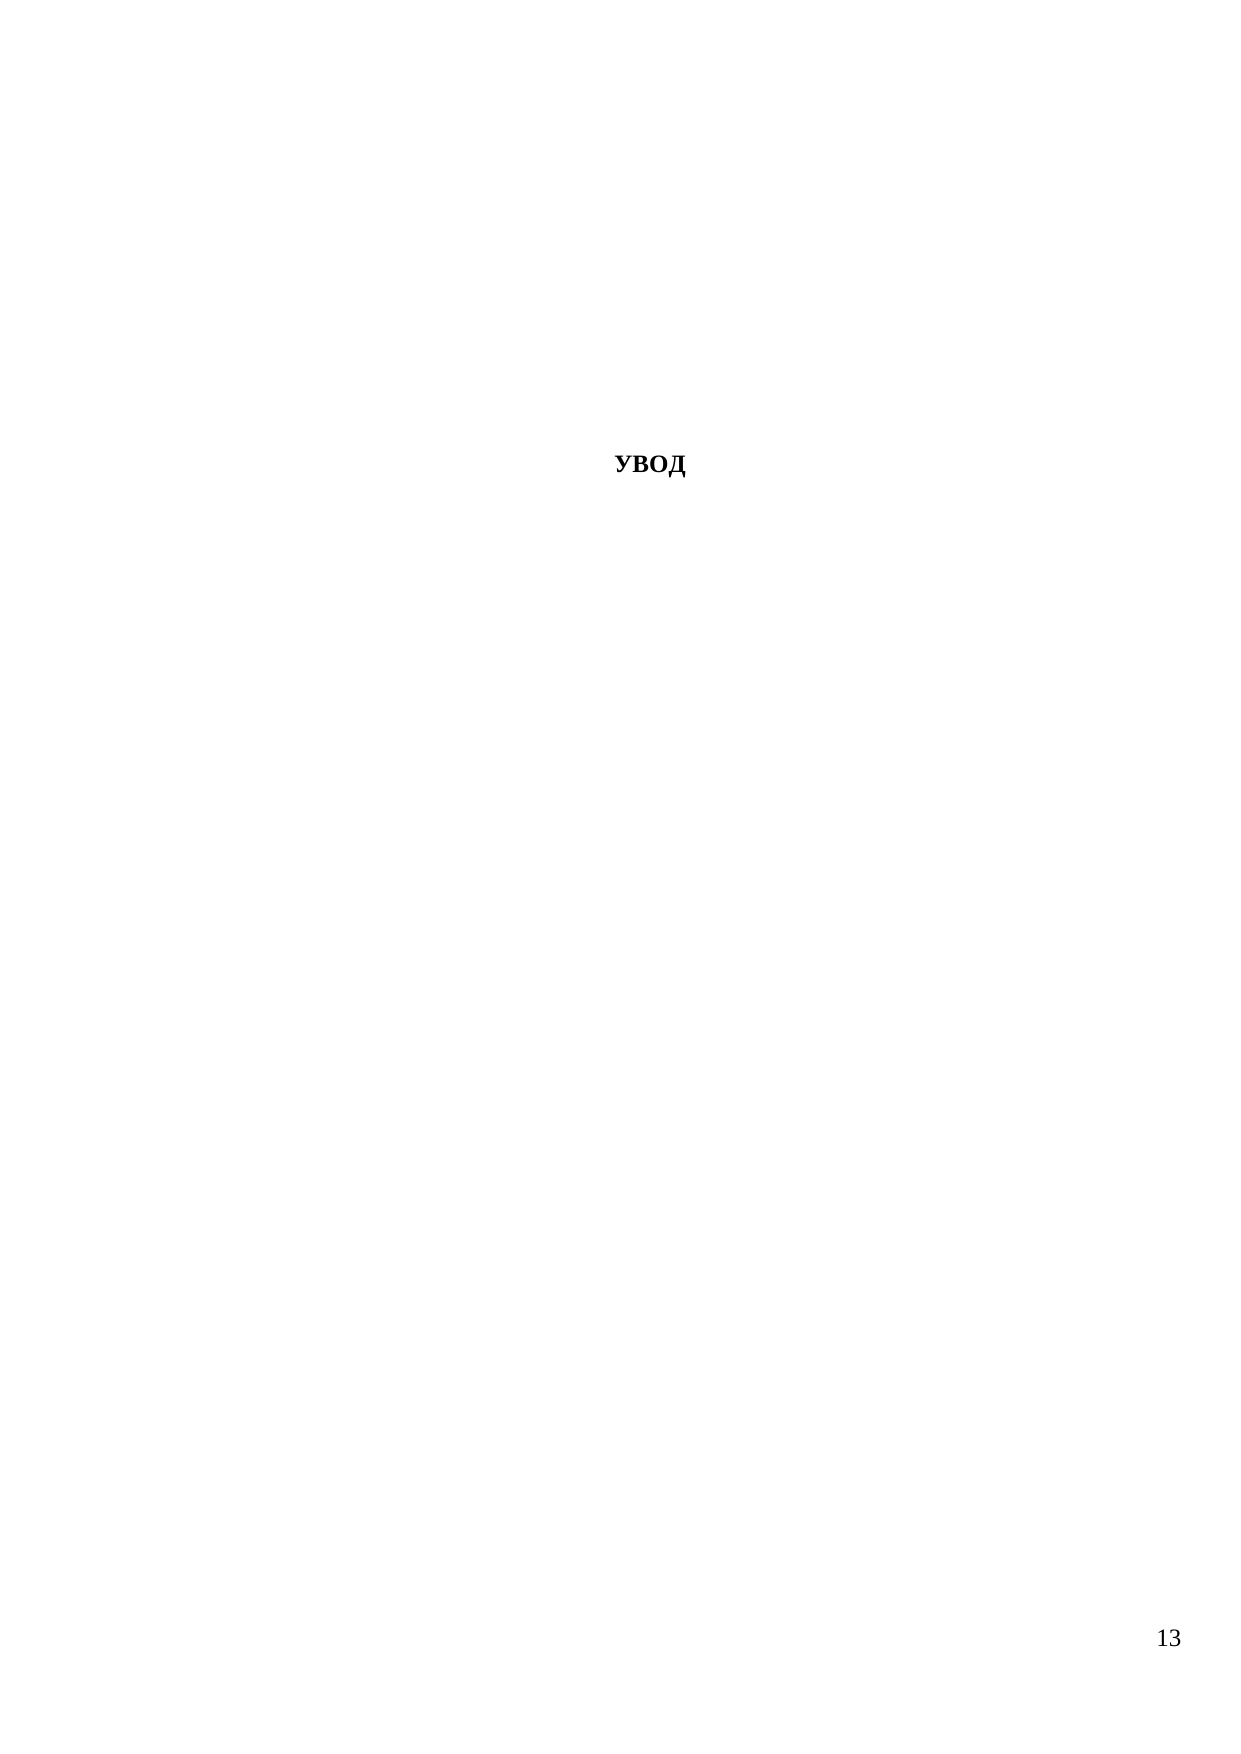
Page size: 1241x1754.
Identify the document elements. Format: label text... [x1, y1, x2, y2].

text УВОД [118, 449, 1181, 478]
